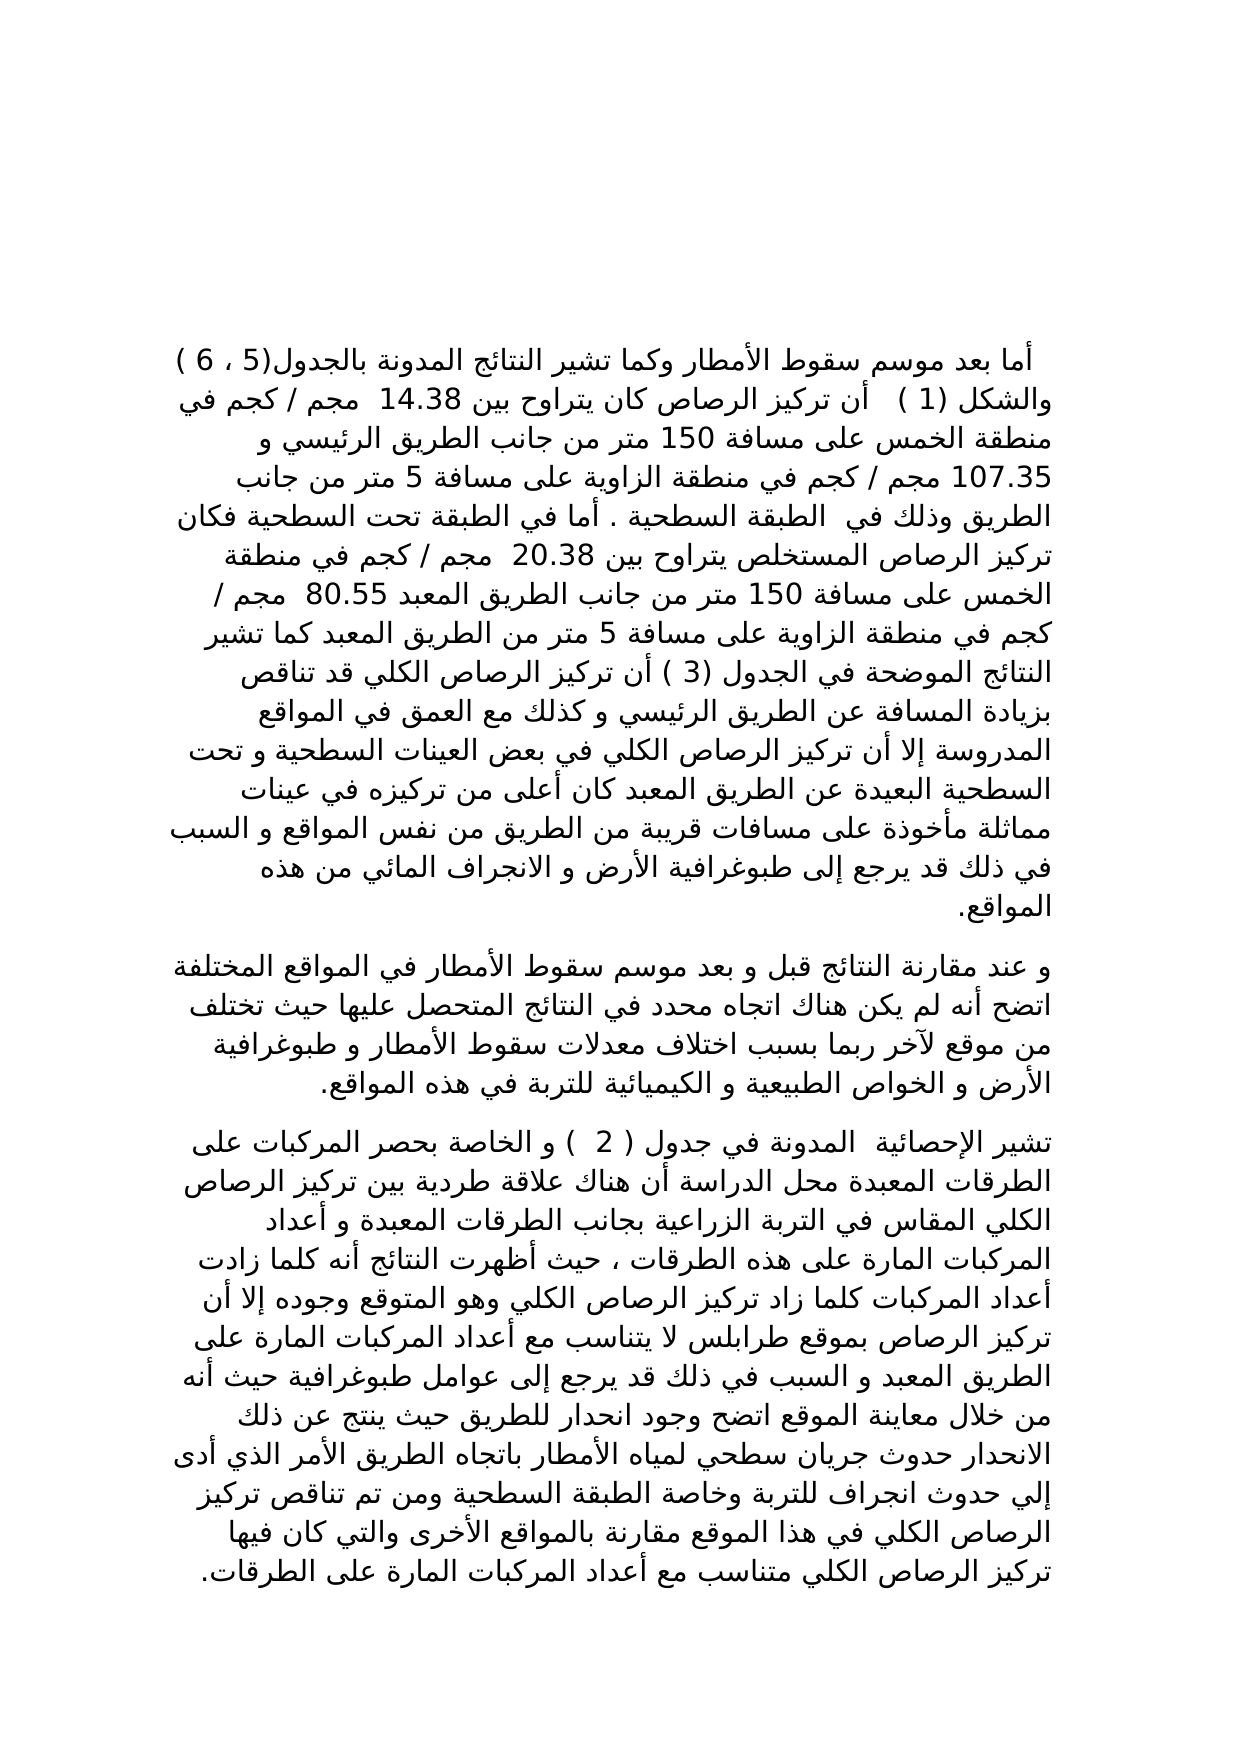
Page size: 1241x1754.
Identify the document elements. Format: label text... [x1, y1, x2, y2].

text و عند مقارنة النتائج قبل و بعد موسم سقوط الأمطار في المواقع المختلفة اتضح أنه لم يكن هناك اتجاه محدد في النتائج المتحصل عليها حيث تختلف من موقع لآخر ربما بسبب اختلاف معدلات سقوط الأمطار و طبوغرافية الأرض و الخواص الطبيعية و الكيميائية للتربة في هذه المواقع. [169, 949, 1053, 1100]
text أما بعد موسم سقوط الأمطار وكما تشير النتائج المدونة بالجدول(5 ، 6 ) والشكل (1 ) أن تركيز الرصاص كان يتراوح بين 14.38 مجم / كجم في منطقة الخمس على مسافة 150 متر من جانب الطريق الرئيسي و 107.35 مجم / كجم في منطقة الزاوية على مسافة 5 متر من جانب الطريق وذلك في الطبقة السطحية . أما في الطبقة تحت السطحية فكان تركيز الرصاص المستخلص يتراوح بين 20.38 مجم / كجم في منطقة الخمس على مسافة 150 متر من جانب الطريق المعبد 80.55 مجم / كجم في منطقة الزاوية على مسافة 5 متر من الطريق المعبد كما تشير النتائج الموضحة في الجدول (3 ) أن تركيز الرصاص الكلي قد تناقص بزيادة المسافة عن الطريق الرئيسي و كذلك مع العمق في المواقع المدروسة إلا أن تركيز الرصاص الكلي في بعض العينات السطحية و تحت السطحية البعيدة عن الطريق المعبد كان أعلى من تركيزه في عينات مماثلة مأخوذة على مسافات قريبة من الطريق من نفس المواقع و السبب في ذلك قد يرجع إلى طبوغرافية الأرض و الانجراف المائي من هذه المواقع. [169, 344, 1053, 923]
text تشير الإحصائية المدونة في جدول ( 2 ) و الخاصة بحصر المركبات على الطرقات المعبدة محل الدراسة أن هناك علاقة طردية بين تركيز الرصاص الكلي المقاس في التربة الزراعية بجانب الطرقات المعبدة و أعداد المركبات المارة على هذه الطرقات ، حيث أظهرت النتائج أنه كلما زادت أعداد المركبات كلما زاد تركيز الرصاص الكلي وهو المتوقع وجوده إلا أن تركيز الرصاص بموقع طرابلس لا يتناسب مع أعداد المركبات المارة على الطريق المعبد و السبب في ذلك قد يرجع إلى عوامل طبوغرافية حيث أنه من خلال معاينة الموقع اتضح وجود انحدار للطريق حيث ينتج عن ذلك الانحدار حدوث جريان سطحي لمياه الأمطار باتجاه الطريق الأمر الذي أدى إلي حدوث انجراف للتربة وخاصة الطبقة السطحية ومن تم تناقص تركيز الرصاص الكلي في هذا الموقع مقارنة بالمواقع الأخرى والتي كان فيها تركيز الرصاص الكلي متناسب مع أعداد المركبات المارة على الطرقات. [169, 1126, 1053, 1588]
